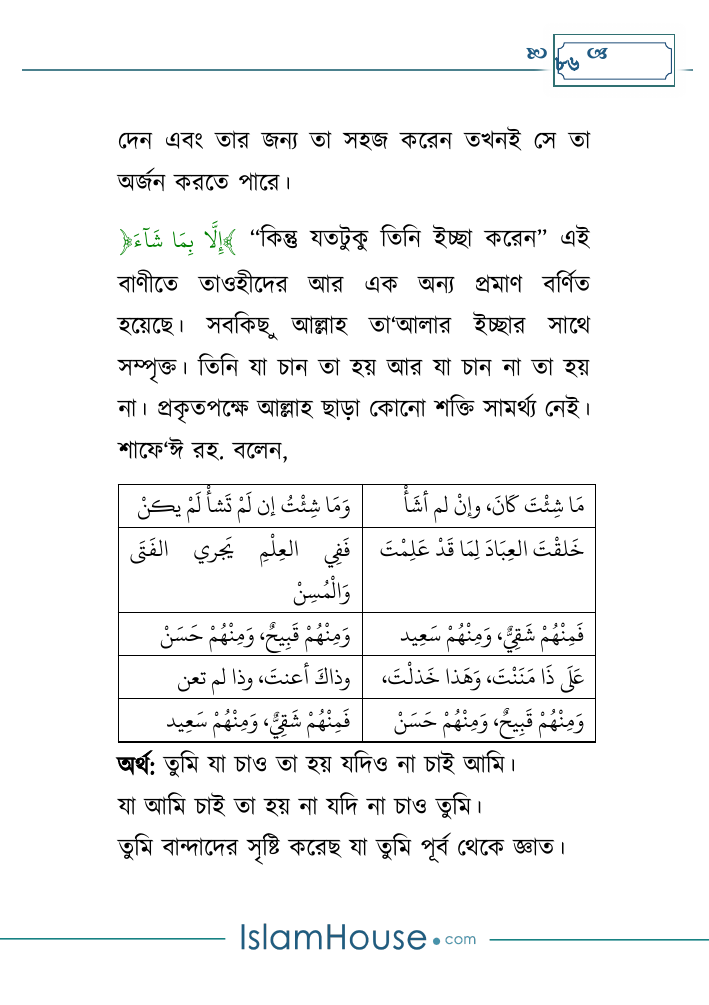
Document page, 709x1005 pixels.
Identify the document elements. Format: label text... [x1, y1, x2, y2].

table_cell فَمِنْهُمْ شَقِيٌّ، وَمِنْهُمْ سَعِيد [363, 613, 595, 655]
table_cell وذاكَ أعنتَ، وذا لم تعن [119, 656, 362, 698]
text তুমি বান্দাদের সৃষ্টি করেছ যা তুমি পূর্ব থেকে জ্ঞাত। [118, 825, 591, 867]
table_cell فَفِي العِلْمِ يَجري الفَتَى وَالْمُسِنْ [119, 528, 362, 612]
table_cell خَلقْتَ العِبَادَ لِمَا قَدْ عَلِمْتَ [363, 528, 595, 612]
picture [233, 919, 709, 956]
table_cell عَلَى ذَا مَنَنْتَ، وَهَذا خَذلْتَ، [363, 656, 595, 698]
text যা আমি চাই তা হয় না যদি না চাও তুমি। [118, 784, 591, 825]
table_header مَا شِئْتَ كَانَ، وإنْ لم أشَأْ [363, 485, 595, 527]
table_cell فَمِنْهُمْ شَقِيٌّ، وَمِنْهُمْ سَعِيد [119, 699, 362, 741]
table_header وَمَا شِئْتُ إن لَمْ تَشأْ لَمْ يكنْ [119, 485, 362, 527]
text ﴿إِلَّا بِمَا شَآءَ﴾ “কিন্তু যতটুকু তিনি ইচ্ছা করেন” এই বাণীতে তাওহীদের আর এক অন্য প্রমাণ বর্ণিত হয়েছে। সবকিছু আল্লাহ তা‘আলার ইচ্ছার সাথে সম্পৃক্ত। তিনি যা চান তা হয় আর যা চান না তা হয় না। প্রকৃতপক্ষে আল্লাহ ছাড়া কোনো শক্তি সামর্থ্য নেই। শাফে‘ঈ রহ. বলেন, [118, 216, 591, 469]
table_cell وَمِنْهُمْ قَبِيحٌ، وَمِنْهُمْ حَسَنْ [363, 699, 595, 741]
table_cell وَمِنْهُمْ قَبِيحٌ، وَمِنْهُمْ حَسَنْ [119, 613, 362, 655]
picture [0, 918, 226, 955]
text অর্থ: তুমি যা চাও তা হয় যদিও না চাই আমি। [118, 743, 591, 784]
